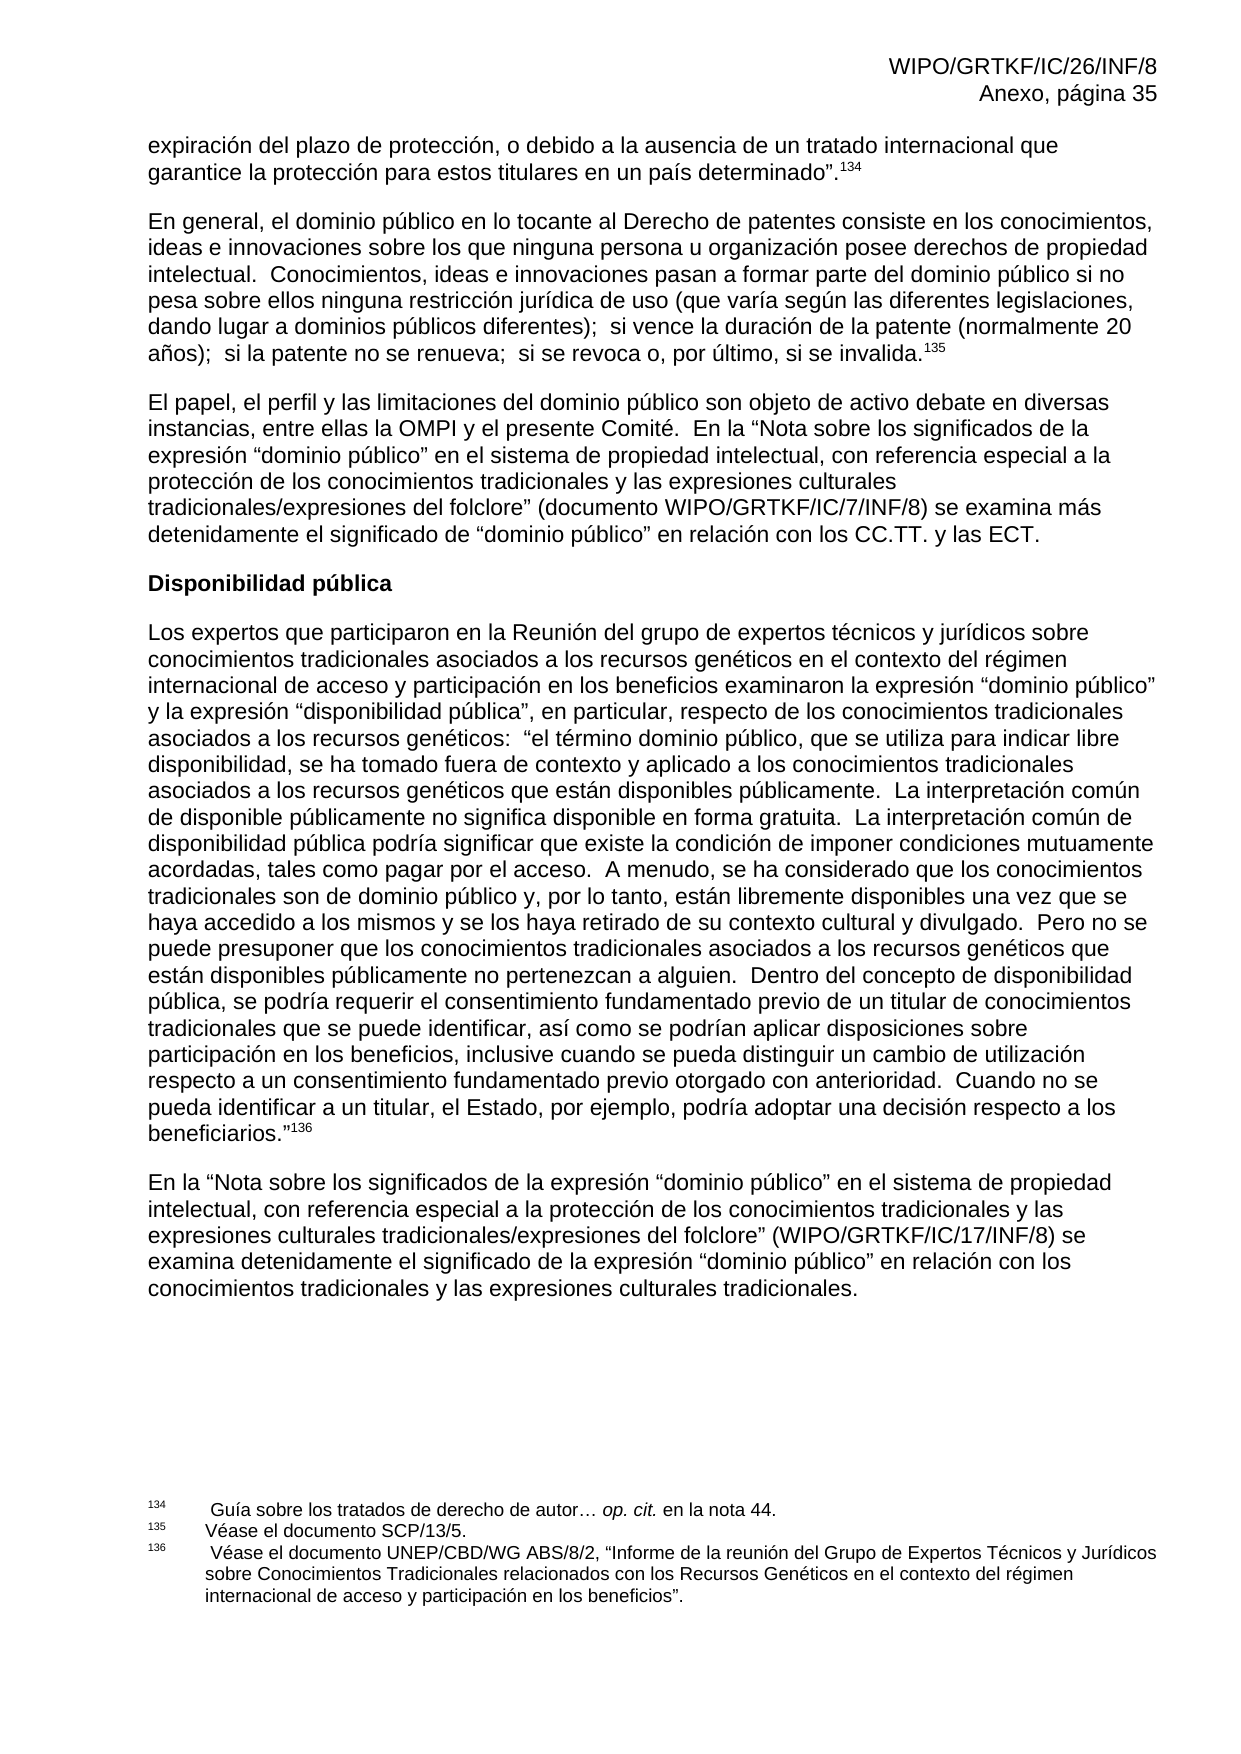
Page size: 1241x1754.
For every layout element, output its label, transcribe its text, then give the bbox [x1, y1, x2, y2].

list En la “Nota sobre los significados de la expresión “dominio público” en el sistema de propiedad intelectual, con referencia especial a la protección de los conocimientos tradicionales y las expresiones culturales tradicionales/expresiones del folclore” (WIPO/GRTKF/IC/17/INF/8) se examina detenidamente el significado de la expresión “dominio público” en relación con los conocimientos tradicionales y las expresiones culturales tradicionales. [148, 1169, 1157, 1301]
list El papel, el perfil y las limitaciones del dominio público son objeto de activo debate en diversas instancias, entre ellas la OMPI y el presente Comité. En la “Nota sobre los significados de la expresión “dominio público” en el sistema de propiedad intelectual, con referencia especial a la protección de los conocimientos tradicionales y las expresiones culturales tradicionales/expresiones del folclore” (documento WIPO/GRTKF/IC/7/INF/8) se examina más detenidamente el significado de “dominio público” en relación con los CC.TT. y las ECT. [148, 389, 1157, 547]
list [148, 132, 1157, 185]
list Disponibilidad pública [148, 570, 1157, 596]
list En general, el dominio público en lo tocante al Derecho de patentes consiste en los conocimientos, ideas e innovaciones sobre los que ninguna persona u organización posee derechos de propiedad intelectual. Conocimientos, ideas e innovaciones pasan a formar parte del dominio público si no pesa sobre ellos ninguna restricción jurídica de uso (que varía según las diferentes legislaciones, dando lugar a dominios públicos diferentes); si vence la duración de la patente (normalmente 20 años); si la patente no se renueva; si se revoca o, por último, si se invalida. [148, 208, 1157, 366]
list Los expertos que participaron en la Reunión del grupo de expertos técnicos y jurídicos sobre conocimientos tradicionales asociados a los recursos genéticos en el contexto del régimen internacional de acceso y participación en los beneficios examinaron la expresión “dominio público” y la expresión “disponibilidad pública”, en particular, respecto de los conocimientos tradicionales asociados a los recursos genéticos: “el término dominio público, que se utiliza para indicar libre disponibilidad, se ha tomado fuera de contexto y aplicado a los conocimientos tradicionales asociados a los recursos genéticos que están disponibles públicamente. La interpretación común de disponible públicamente no significa disponible en forma gratuita. La interpretación común de disponibilidad pública podría significar que existe la condición de imponer condiciones mutuamente acordadas, tales como pagar por el acceso. A menudo, se ha considerado que los conocimientos tradicionales son de dominio público y, por lo tanto, están libremente disponibles una vez que se haya accedido a los mismos y se los haya retirado de su contexto cultural y divulgado. Pero no se puede presuponer que los conocimientos tradicionales asociados a los recursos genéticos que están disponibles públicamente no pertenezcan a alguien. Dentro del concepto de disponibilidad pública, se podría requerir el consentimiento fundamentado previo de un titular de conocimientos tradicionales que se puede identificar, así como se podrían aplicar disposiciones sobre participación en los beneficios, inclusive cuando se pueda distinguir un cambio de utilización respecto a un consentimiento fundamentado previo otorgado con anterioridad. Cuando no se pueda identificar a un titular, el Estado, por ejemplo, podría adoptar una decisión respecto a los beneficiarios.” [148, 619, 1157, 1146]
